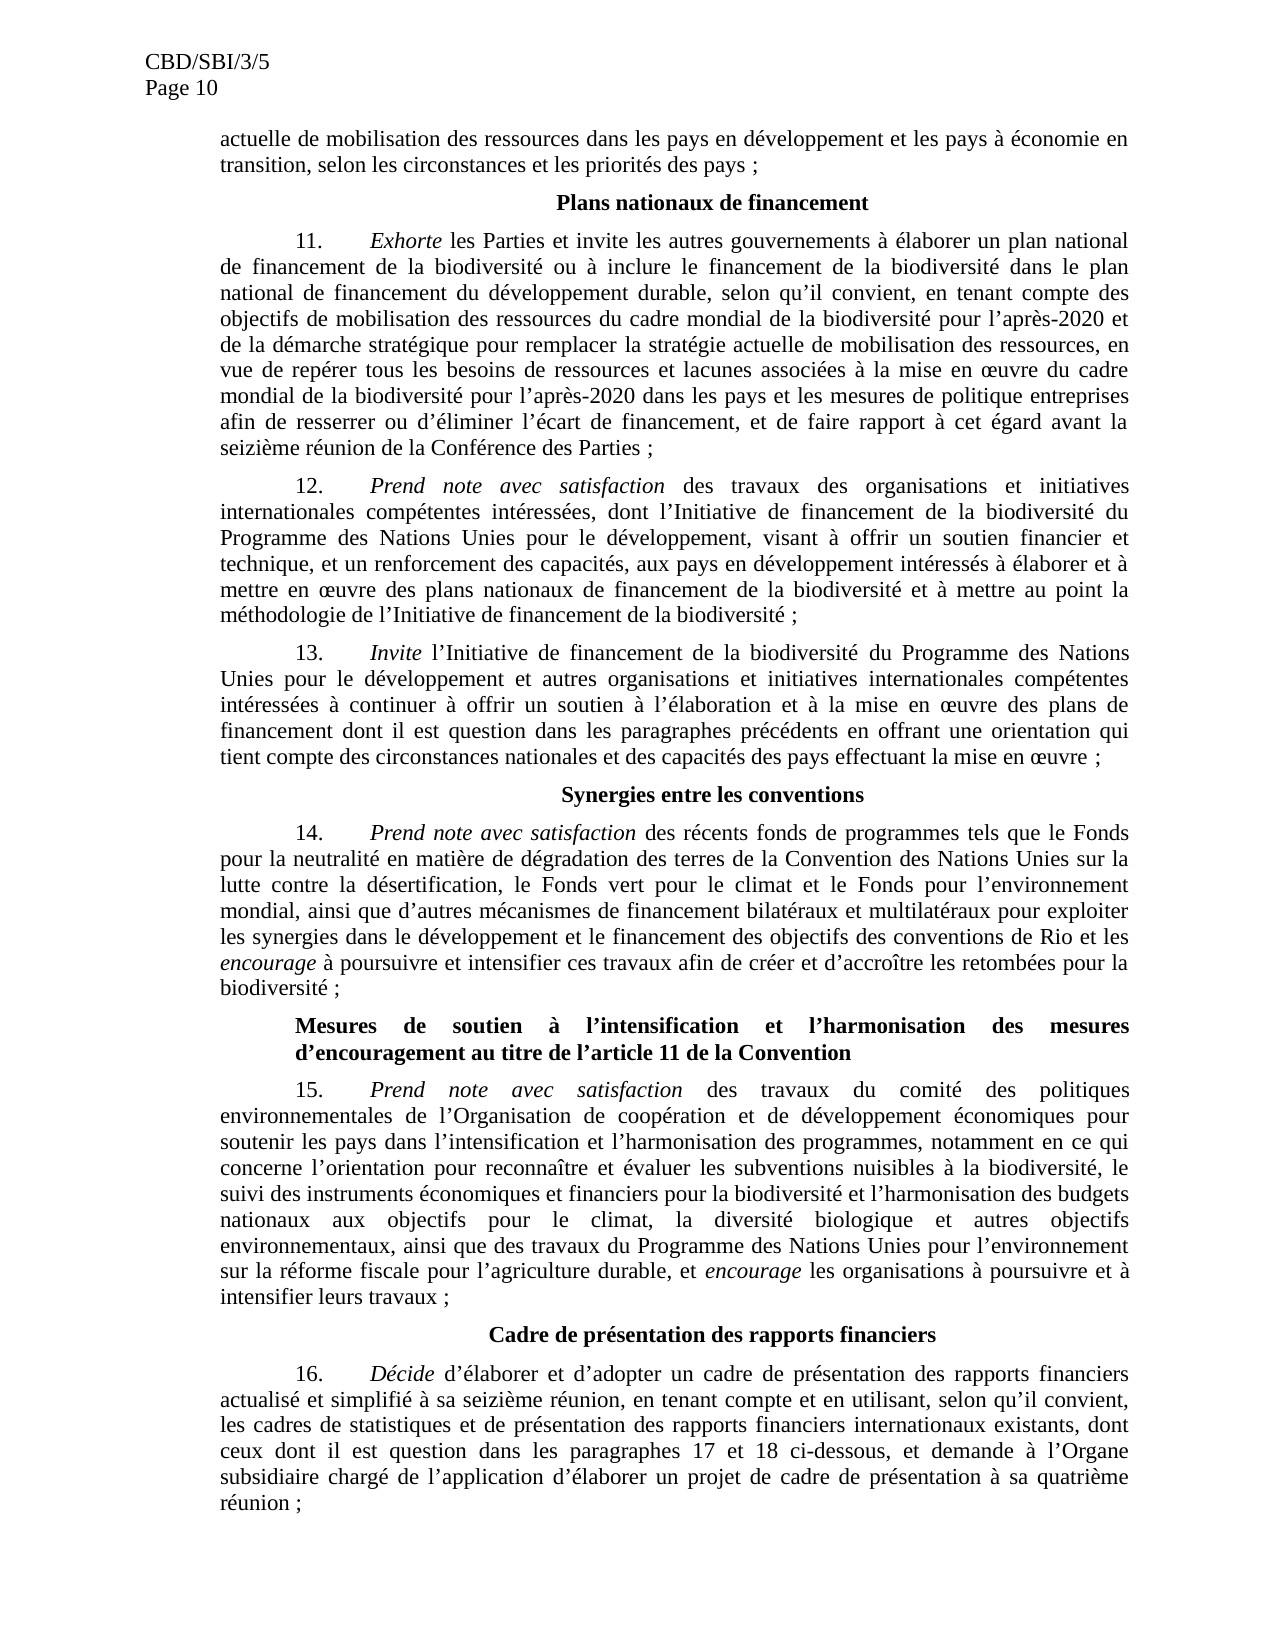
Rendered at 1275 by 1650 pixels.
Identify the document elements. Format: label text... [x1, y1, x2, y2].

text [220, 126, 1130, 177]
text Plans nationaux de financement [220, 190, 1130, 216]
text 16. Décide d’élaborer et d’adopter un cadre de présentation des rapports financiers actualisé et simplifié à sa seizième réunion, en tenant compte et en utilisant, selon qu’il convient, les cadres de statistiques et de présentation des rapports financiers internationaux existants, dont ceux dont il est question dans les paragraphes 17 et 18 ci-dessous, et demande à l’Organe subsidiaire chargé de l’application d’élaborer un projet de cadre de présentation à sa quatrième réunion ; [220, 1361, 1130, 1515]
text 15. Prend note avec satisfaction des travaux du comité des politiques environnementales de l’Organisation de coopération et de développement économiques pour soutenir les pays dans l’intensification et l’harmonisation des programmes, notamment en ce qui concerne l’orientation pour reconnaître et évaluer les subventions nuisibles à la biodiversité, le suivi des instruments économiques et financiers pour la biodiversité et l’harmonisation des budgets nationaux aux objectifs pour le climat, la diversité biologique et autres objectifs environnementaux, ainsi que des travaux du Programme des Nations Unies pour l’environnement sur la réforme fiscale pour l’agriculture durable, et encourage les organisations à poursuivre et à intensifier leurs travaux ; [220, 1077, 1130, 1310]
text Synergies entre les conventions [220, 782, 1130, 808]
text 11. Exhorte les Parties et invite les autres gouvernements à élaborer un plan national de financement de la biodiversité ou à inclure le financement de la biodiversité dans le plan national de financement du développement durable, selon qu’il convient, en tenant compte des objectifs de mobilisation des ressources du cadre mondial de la biodiversité pour l’après-2020 et de la démarche stratégique pour remplacer la stratégie actuelle de mobilisation des ressources, en vue de repérer tous les besoins de ressources et lacunes associées à la mise en œuvre du cadre mondial de la biodiversité pour l’après-2020 dans les pays et les mesures de politique entreprises afin de resserrer ou d’éliminer l’écart de financement, et de faire rapport à cet égard avant la seizième réunion de la Conférence des Parties ; [220, 228, 1130, 460]
text 14. Prend note avec satisfaction des récents fonds de programmes tels que le Fonds pour la neutralité en matière de dégradation des terres de la Convention des Nations Unies sur la lutte contre la désertification, le Fonds vert pour le climat et le Fonds pour l’environnement mondial, ainsi que d’autres mécanismes de financement bilatéraux et multilatéraux pour exploiter les synergies dans le développement et le financement des objectifs des conventions de Rio et les encourage à poursuivre et intensifier ces travaux afin de créer et d’accroître les retombées pour la biodiversité ; [220, 820, 1130, 1001]
text 13. Invite l’Initiative de financement de la biodiversité du Programme des Nations Unies pour le développement et autres organisations et initiatives internationales compétentes intéressées à continuer à offrir un soutien à l’élaboration et à la mise en œuvre des plans de financement dont il est question dans les paragraphes précédents en offrant une orientation qui tient compte des circonstances nationales et des capacités des pays effectuant la mise en œuvre ; [220, 640, 1130, 769]
text Mesures de soutien à l’intensification et l’harmonisation des mesures d’encouragement au titre de l’article 11 de la Convention [295, 1013, 1130, 1065]
text 12. Prend note avec satisfaction des travaux des organisations et initiatives internationales compétentes intéressées, dont l’Initiative de financement de la biodiversité du Programme des Nations Unies pour le développement, visant à offrir un soutien financier et technique, et un renforcement des capacités, aux pays en développement intéressés à élaborer et à mettre en œuvre des plans nationaux de financement de la biodiversité et à mettre au point la méthodologie de l’Initiative de financement de la biodiversité ; [220, 473, 1130, 628]
text Cadre de présentation des rapports financiers [220, 1322, 1130, 1348]
